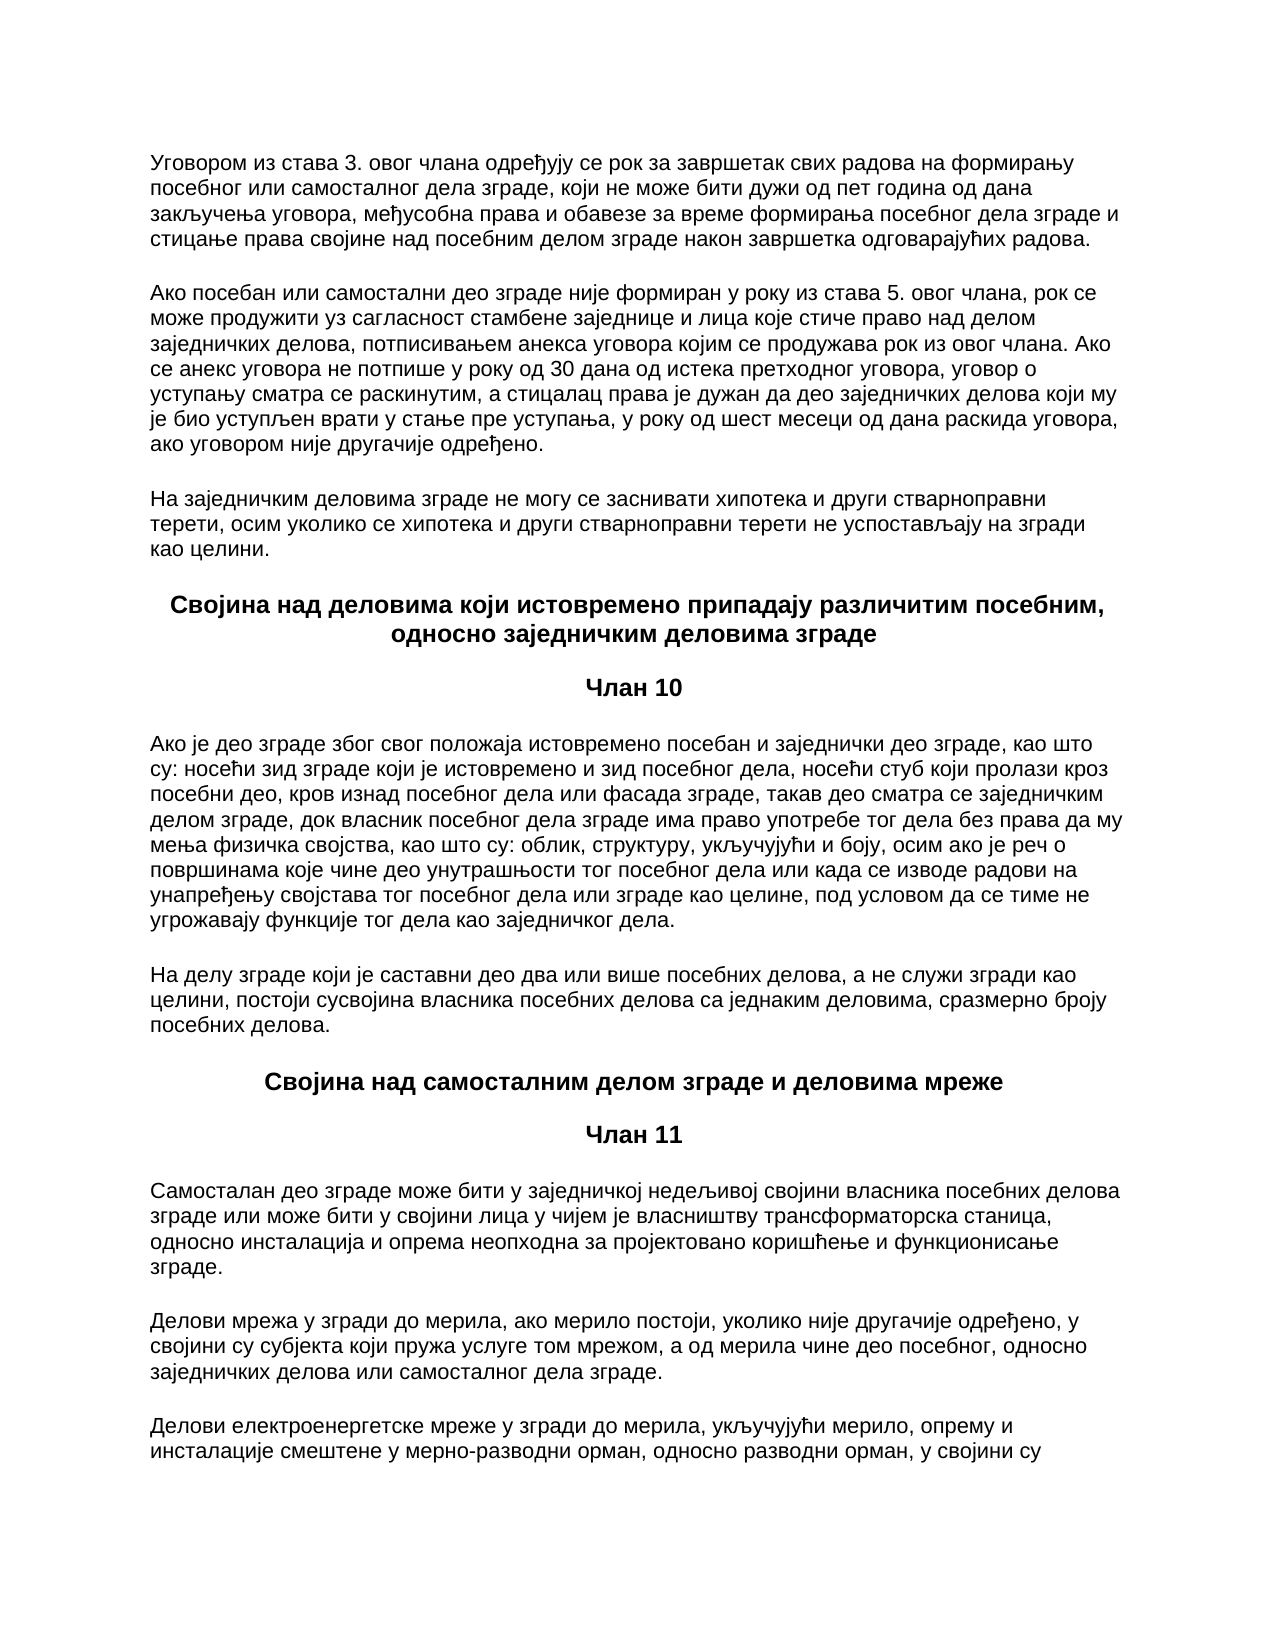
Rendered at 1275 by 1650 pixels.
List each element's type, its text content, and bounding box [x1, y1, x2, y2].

text Својина над деловима који истовремено припадају различитим посебним, односно заједничким деловима зграде [150, 590, 1125, 648]
text Члан 10 [150, 673, 1125, 702]
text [150, 1413, 1125, 1463]
text Ако посебан или самостални део зграде није формиран у року из става 5. овог члана, рок се може продужити уз сагласност стамбене заједнице и лица које стиче право над делом заједничких делова, потписивањем анекса уговора којим се продужава рок из овог члана. Ако се анекс уговора не потпише у року од 30 дана од истека претходног уговора, уговор о уступању сматра се раскинутим, а стицалац права је дужан да део заједничких делова који му је био уступљен врати у стање пре уступања, у року од шест месеци од дана раскида уговора, ако уговором није другачије одређено. [150, 280, 1125, 456]
text Члан 11 [150, 1120, 1125, 1149]
text Уговором из става 3. овог члана одређују се рок за завршетак свих радова на формирању посебног или самосталног дела зграде, који не може бити дужи од пет година од дана закључења уговора, међусобна права и обавезе за време формирања посебног дела зграде и стицање права својине над посебним делом зграде након завршетка одговарајућих радова. [150, 150, 1125, 251]
text На делу зграде који је саставни део два или више посебних делова, а не служи згради као целини, постоји сусвојина власника посебних делова са једнаким деловима, сразмерно броју посебних делова. [150, 962, 1125, 1037]
text Делови мрежа у згради до мерила, ако мерило постоји, уколико није другачије одређено, у својини су субјекта који пружа услуге том мрежом, а од мерила чине део посебног, односно заједничких делова или самосталног дела зграде. [150, 1308, 1125, 1384]
text Својина над самосталним делом зграде и деловима мреже [150, 1066, 1125, 1095]
text Самосталан део зграде може бити у заједничкој недељивој својини власника посебних делова зграде или може бити у својини лица у чијем је власништву трансформаторска станица, односно инсталација и опрема неопходна за пројектовано коришћење и функционисање зграде. [150, 1178, 1125, 1279]
text На заједничким деловима зграде не могу се заснивати хипотека и други стварноправни терети, осим уколико се хипотека и други стварноправни терети не успостављају на згради као целини. [150, 486, 1125, 561]
text Ако је део зграде због свог положаја истовремено посебан и заједнички део зграде, као што су: носећи зид зграде који је истовремено и зид посебног дела, носећи стуб који пролази кроз посебни део, кров изнад посебног дела или фасада зграде, такав део сматра се заједничким делом зграде, док власник посебног дела зграде има право употребе тог дела без права да му мења физичка својства, као што су: облик, структуру, укључујући и боју, осим ако је реч о површинама које чине део унутрашњости тог посебног дела или када се изводе радови на унапређењу својстава тог посебног дела или зграде као целине, под условом да се тиме не угрожавају функције тог дела као заједничког дела. [150, 731, 1125, 932]
